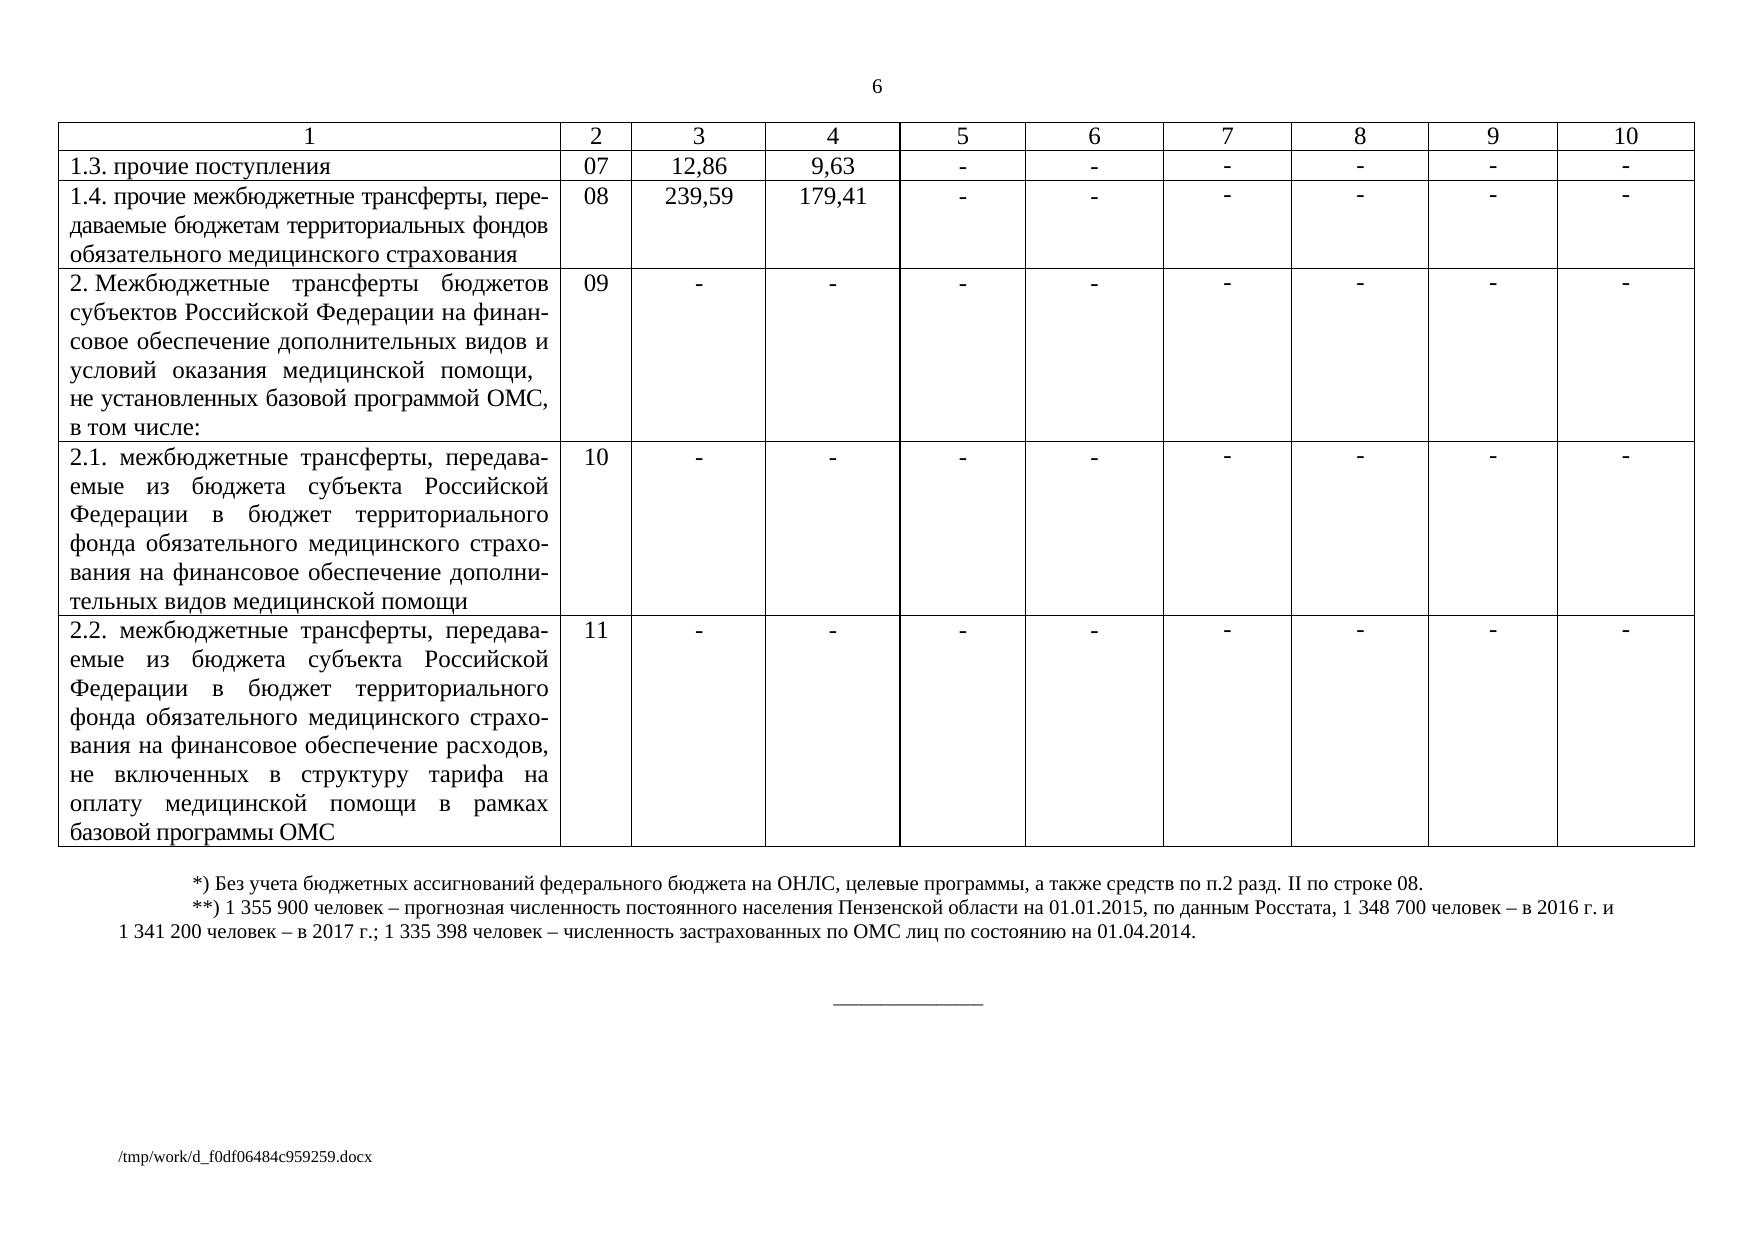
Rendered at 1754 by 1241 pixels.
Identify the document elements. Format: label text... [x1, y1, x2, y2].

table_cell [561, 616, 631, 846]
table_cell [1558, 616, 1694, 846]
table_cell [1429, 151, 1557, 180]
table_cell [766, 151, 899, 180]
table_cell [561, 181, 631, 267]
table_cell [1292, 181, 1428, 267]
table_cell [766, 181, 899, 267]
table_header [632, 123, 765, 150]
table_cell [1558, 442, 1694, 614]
text *) Без учета бюджетных ассигнований федерального бюджета на ОНЛС, целевые программы, а также средств по п.2 разд. II по строке 08. [118, 871, 1636, 895]
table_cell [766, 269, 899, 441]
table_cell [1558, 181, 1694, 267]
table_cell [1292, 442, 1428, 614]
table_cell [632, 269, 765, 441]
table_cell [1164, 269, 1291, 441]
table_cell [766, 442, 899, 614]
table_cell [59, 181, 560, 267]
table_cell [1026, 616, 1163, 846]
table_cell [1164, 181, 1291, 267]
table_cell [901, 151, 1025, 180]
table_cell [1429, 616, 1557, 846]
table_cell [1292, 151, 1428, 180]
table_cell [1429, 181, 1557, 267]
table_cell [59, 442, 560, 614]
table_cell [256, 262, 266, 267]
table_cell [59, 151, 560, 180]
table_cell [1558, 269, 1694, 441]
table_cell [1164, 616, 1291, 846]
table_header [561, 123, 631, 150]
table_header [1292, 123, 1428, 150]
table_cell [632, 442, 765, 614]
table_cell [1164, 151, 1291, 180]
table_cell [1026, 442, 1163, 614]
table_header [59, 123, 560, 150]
text ________________ [118, 986, 1698, 1007]
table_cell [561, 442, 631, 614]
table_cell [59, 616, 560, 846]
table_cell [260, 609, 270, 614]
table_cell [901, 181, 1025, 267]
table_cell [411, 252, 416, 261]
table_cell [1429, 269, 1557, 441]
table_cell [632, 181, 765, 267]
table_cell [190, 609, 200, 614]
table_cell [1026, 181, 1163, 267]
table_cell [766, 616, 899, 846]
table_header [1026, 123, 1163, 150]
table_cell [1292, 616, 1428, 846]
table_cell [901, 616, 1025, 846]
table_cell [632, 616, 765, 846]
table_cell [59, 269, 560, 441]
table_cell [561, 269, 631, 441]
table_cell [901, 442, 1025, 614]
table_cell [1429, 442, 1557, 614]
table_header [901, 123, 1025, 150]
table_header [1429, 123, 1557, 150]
text **) 1 355 900 человек – прогнозная численность постоянного населения Пензенской области на 01.01.2015, по данным Росстата, 1 348 700 человек – в 2016 г. и 1 341 200 человек – в 2017 г.; 1 335 398 человек – численность застрахованных по ОМС лиц по состоянию на 01.04.2014. [118, 895, 1698, 943]
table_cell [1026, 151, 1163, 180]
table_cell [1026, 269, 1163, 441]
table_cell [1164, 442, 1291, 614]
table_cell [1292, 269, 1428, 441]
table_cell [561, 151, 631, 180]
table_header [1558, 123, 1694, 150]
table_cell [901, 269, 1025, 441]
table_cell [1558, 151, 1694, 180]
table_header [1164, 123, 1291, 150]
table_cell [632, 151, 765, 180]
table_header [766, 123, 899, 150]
